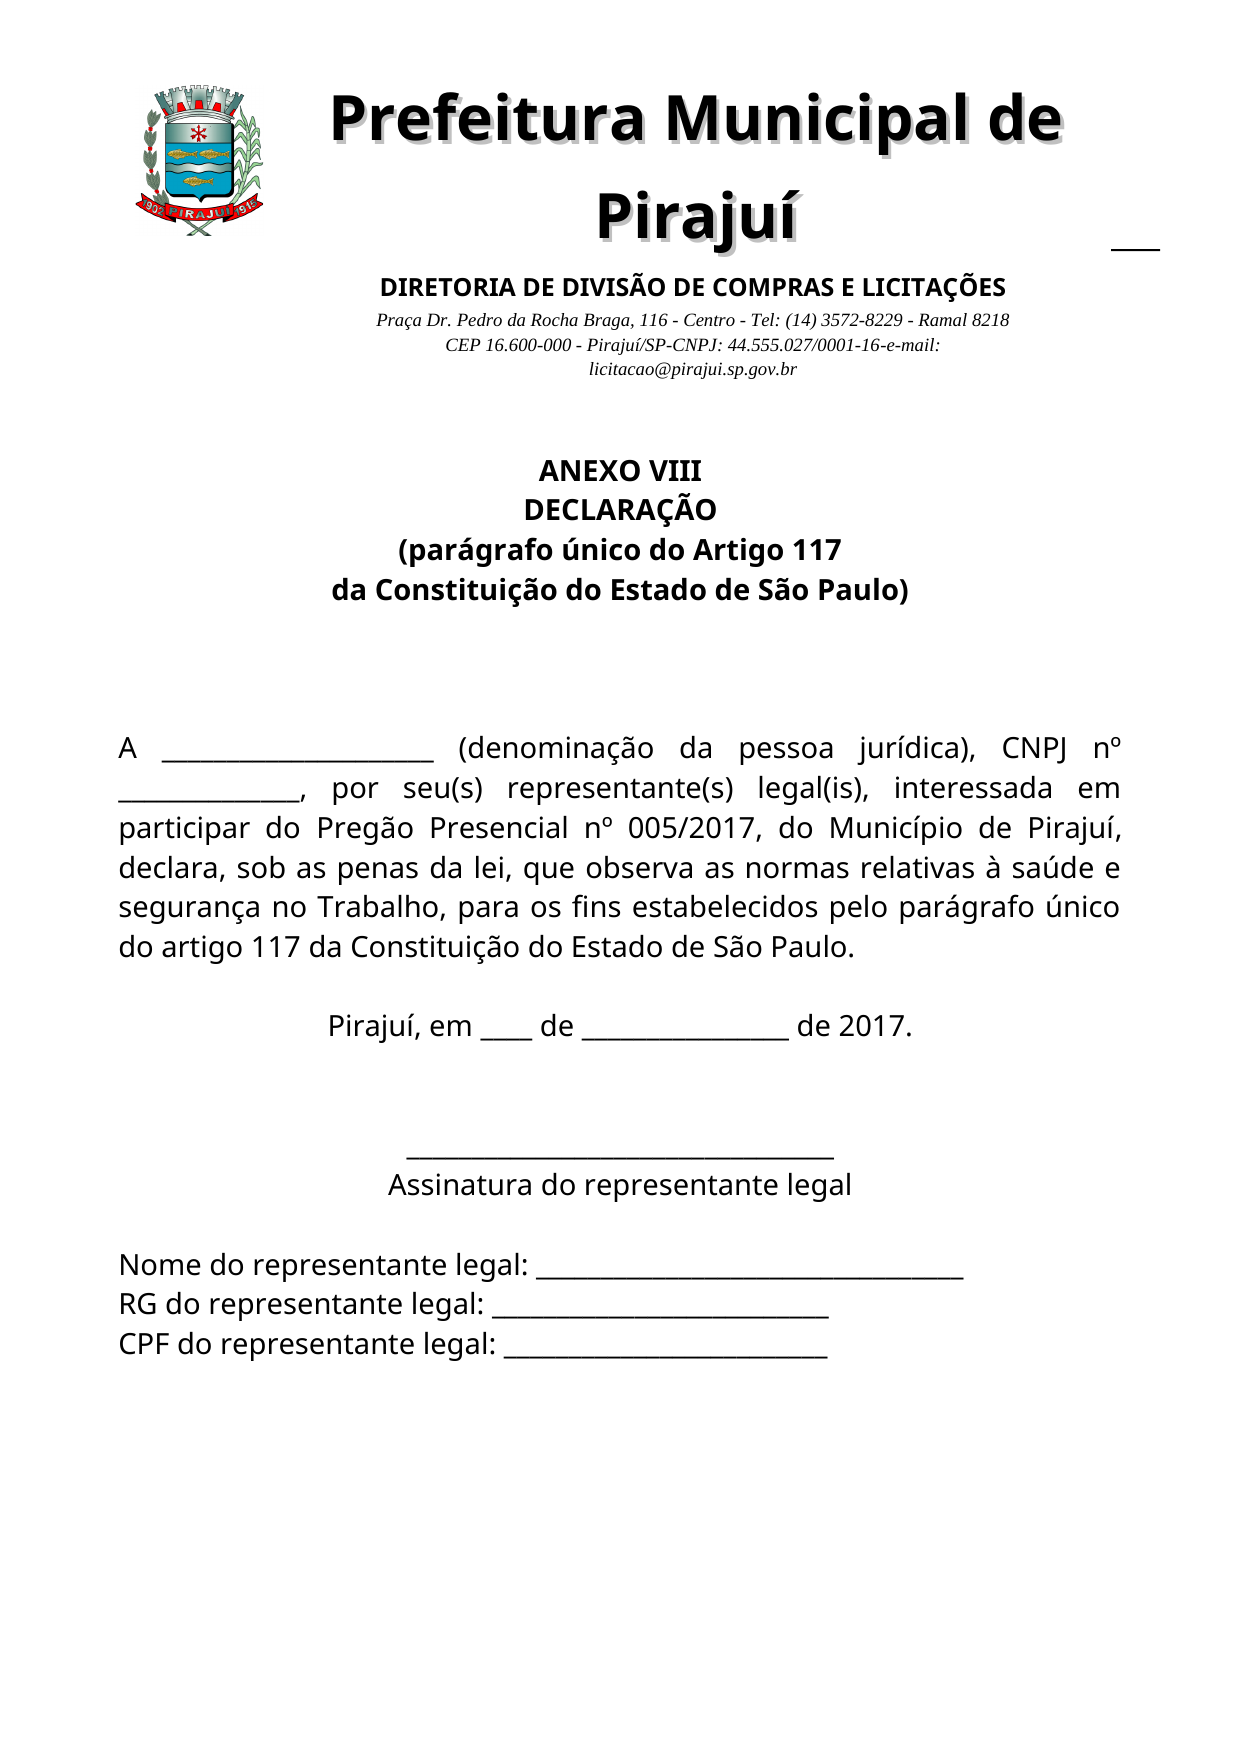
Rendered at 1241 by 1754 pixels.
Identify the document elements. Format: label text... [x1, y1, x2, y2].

text (parágrafo único do Artigo 117 [118, 529, 1122, 569]
text ANEXO VIII [118, 450, 1122, 490]
text _________________________________ [118, 1125, 1122, 1164]
text RG do representante legal: __________________________ [118, 1283, 1122, 1323]
text Nome do representante legal: _________________________________ [118, 1244, 1122, 1283]
text DECLARAÇÃO [118, 490, 1122, 529]
text Assinatura do representante legal [118, 1164, 1122, 1204]
text CPF do representante legal: _________________________ [118, 1323, 1122, 1363]
text A _____________________ (denominação da pessoa jurídica), CNPJ nº ______________, por seu(s) representante(s) legal(is), interessada em participar do Pregão Presencial nº 005/2017, do Município de Pirajuí, declara, sob as penas da lei, que observa as normas relativas à saúde e segurança no Trabalho, para os fins estabelecidos pelo parágrafo único do artigo 117 da Constituição do Estado de São Paulo. [118, 728, 1122, 966]
picture [135, 85, 264, 236]
text da Constituição do Estado de São Paulo) [118, 569, 1122, 609]
text Pirajuí, em ____ de ________________ de 2017. [118, 1006, 1122, 1045]
